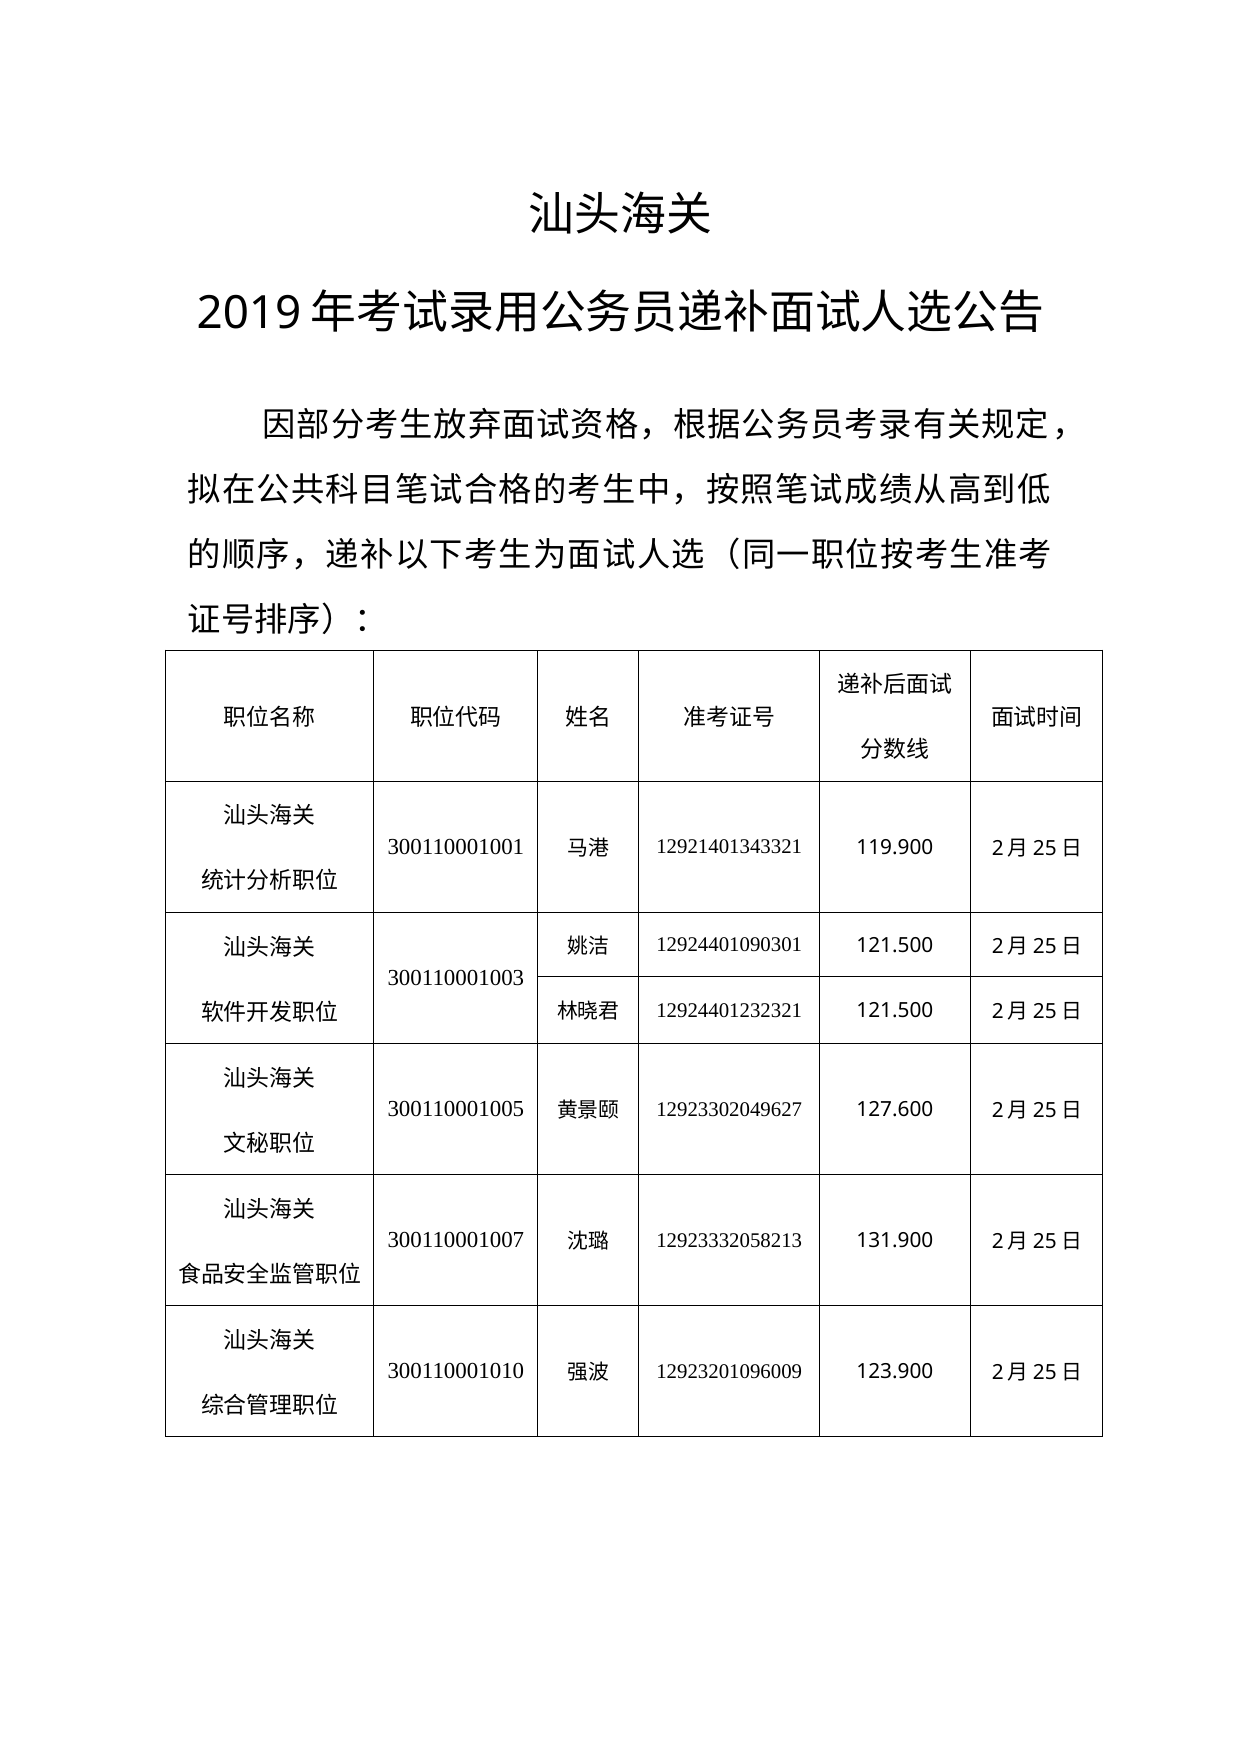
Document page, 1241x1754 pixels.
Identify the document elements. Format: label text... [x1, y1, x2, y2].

table_cell 12923332058213 [639, 1175, 819, 1305]
table_header 准考证号 [639, 651, 819, 781]
table_cell 123.900 [820, 1306, 970, 1436]
table_cell 12923201096009 [639, 1306, 819, 1436]
table_header 职位名称 [166, 651, 373, 781]
table_cell 2月25日 [971, 1306, 1102, 1436]
table_cell 127.600 [820, 1044, 970, 1174]
table_header 递补后面试分数线 [820, 651, 970, 781]
table_cell 林晓君 [538, 977, 638, 1043]
table_cell 2月25日 [971, 782, 1102, 912]
table_cell 300110001001 [374, 782, 537, 912]
table_cell 12924401090301 [639, 913, 819, 976]
table_cell 300110001003 [374, 913, 537, 1043]
table_cell 汕头海关 食品安全监管职位 [166, 1175, 373, 1305]
table_cell 汕头海关 综合管理职位 [166, 1306, 373, 1436]
table_cell 121.500 [820, 977, 970, 1043]
table_header 姓名 [538, 651, 638, 781]
table_cell 12921401343321 [639, 782, 819, 912]
table_cell 2月25日 [971, 913, 1102, 976]
table_cell 121.500 [820, 913, 970, 976]
table_header 面试时间 [971, 651, 1102, 781]
table_cell 2月25日 [971, 1044, 1102, 1174]
table_cell 强波 [538, 1306, 638, 1436]
table_cell 300110001010 [374, 1306, 537, 1436]
table_cell 沈璐 [538, 1175, 638, 1305]
table_cell 2月25日 [971, 977, 1102, 1043]
table_cell 黄景颐 [538, 1044, 638, 1174]
table_cell 300110001007 [374, 1175, 537, 1305]
table_cell 汕头海关 文秘职位 [166, 1044, 373, 1174]
table_cell 119.900 [820, 782, 970, 912]
text 2019年考试录用公务员递补面试人选公告 [187, 259, 1053, 357]
table_cell 姚洁 [538, 913, 638, 976]
text 汕头海关 [187, 162, 1053, 259]
table_cell 131.900 [820, 1175, 970, 1305]
table_cell 300110001005 [374, 1044, 537, 1174]
table_cell 12923302049627 [639, 1044, 819, 1174]
table_cell 汕头海关 软件开发职位 [166, 913, 373, 1043]
table_cell 2月25日 [971, 1175, 1102, 1305]
table_cell 12924401232321 [639, 977, 819, 1043]
table_header 职位代码 [374, 651, 537, 781]
table_cell 汕头海关 统计分析职位 [166, 782, 373, 912]
text 因部分考生放弃面试资格，根据公务员考录有关规定，拟在公共科目笔试合格的考生中，按照笔试成绩从高到低的顺序，递补以下考生为面试人选（同一职位按考生准考证号排序）： [187, 389, 1053, 649]
table_cell 马港 [538, 782, 638, 912]
